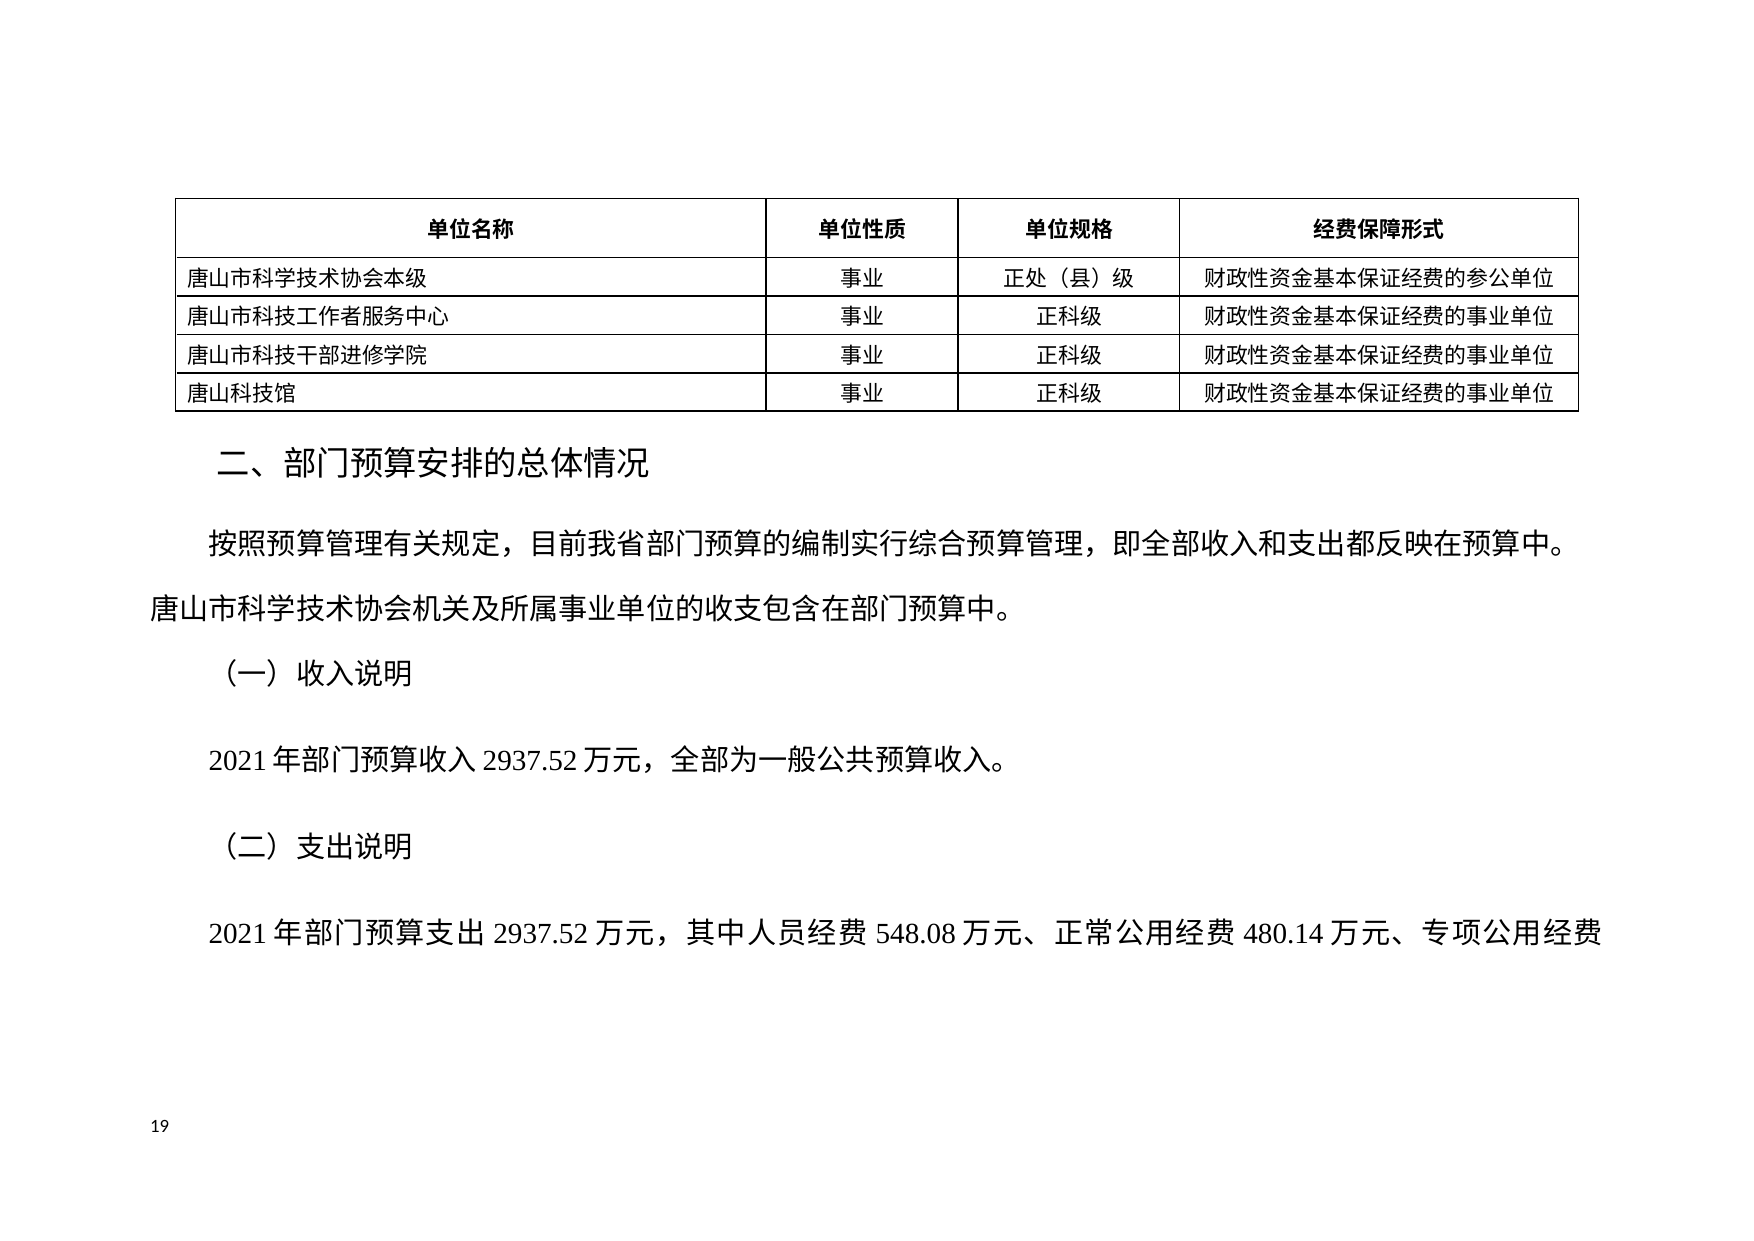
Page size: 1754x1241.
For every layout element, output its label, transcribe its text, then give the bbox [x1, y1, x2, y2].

table_cell 事业 [767, 258, 957, 295]
text 按照预算管理有关规定，目前我省部门预算的编制实行综合预算管理，即全部收入和支出都反映在预算中。唐山市科学技术协会机关及所属事业单位的收支包含在部门预算中。 [150, 509, 1604, 639]
table_cell 唐山科技馆 [176, 373, 765, 410]
text 二、部门预算安排的总体情况 [150, 428, 1604, 493]
table_cell 正科级 [959, 374, 1179, 410]
table_header 单位性质 [767, 199, 957, 257]
table_cell 正科级 [959, 297, 1179, 333]
table_header 经费保障形式 [1180, 199, 1578, 257]
table_header 单位名称 [176, 199, 765, 257]
table_header 单位规格 [959, 199, 1179, 257]
table_cell 财政性资金基本保证经费的事业单位 [1180, 297, 1578, 333]
table_cell 唐山市科学技术协会本级 [176, 258, 765, 295]
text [150, 898, 1604, 963]
table_cell 唐山市科技工作者服务中心 [176, 296, 765, 333]
table_cell 正科级 [959, 335, 1179, 372]
table_cell 正处（县）级 [959, 258, 1179, 295]
table_cell 财政性资金基本保证经费的事业单位 [1180, 374, 1578, 410]
text （一）收入说明 [150, 639, 1604, 704]
table_cell 财政性资金基本保证经费的参公单位 [1180, 258, 1578, 295]
text 2021年部门预算收入2937.52万元，全部为一般公共预算收入。 [150, 726, 1604, 791]
table_cell 事业 [767, 374, 957, 410]
table_cell 事业 [767, 297, 957, 333]
table_cell 事业 [767, 335, 957, 372]
table_cell 财政性资金基本保证经费的事业单位 [1180, 335, 1578, 372]
table_cell 唐山市科技干部进修学院 [176, 335, 765, 372]
text （二）支出说明 [150, 812, 1604, 877]
